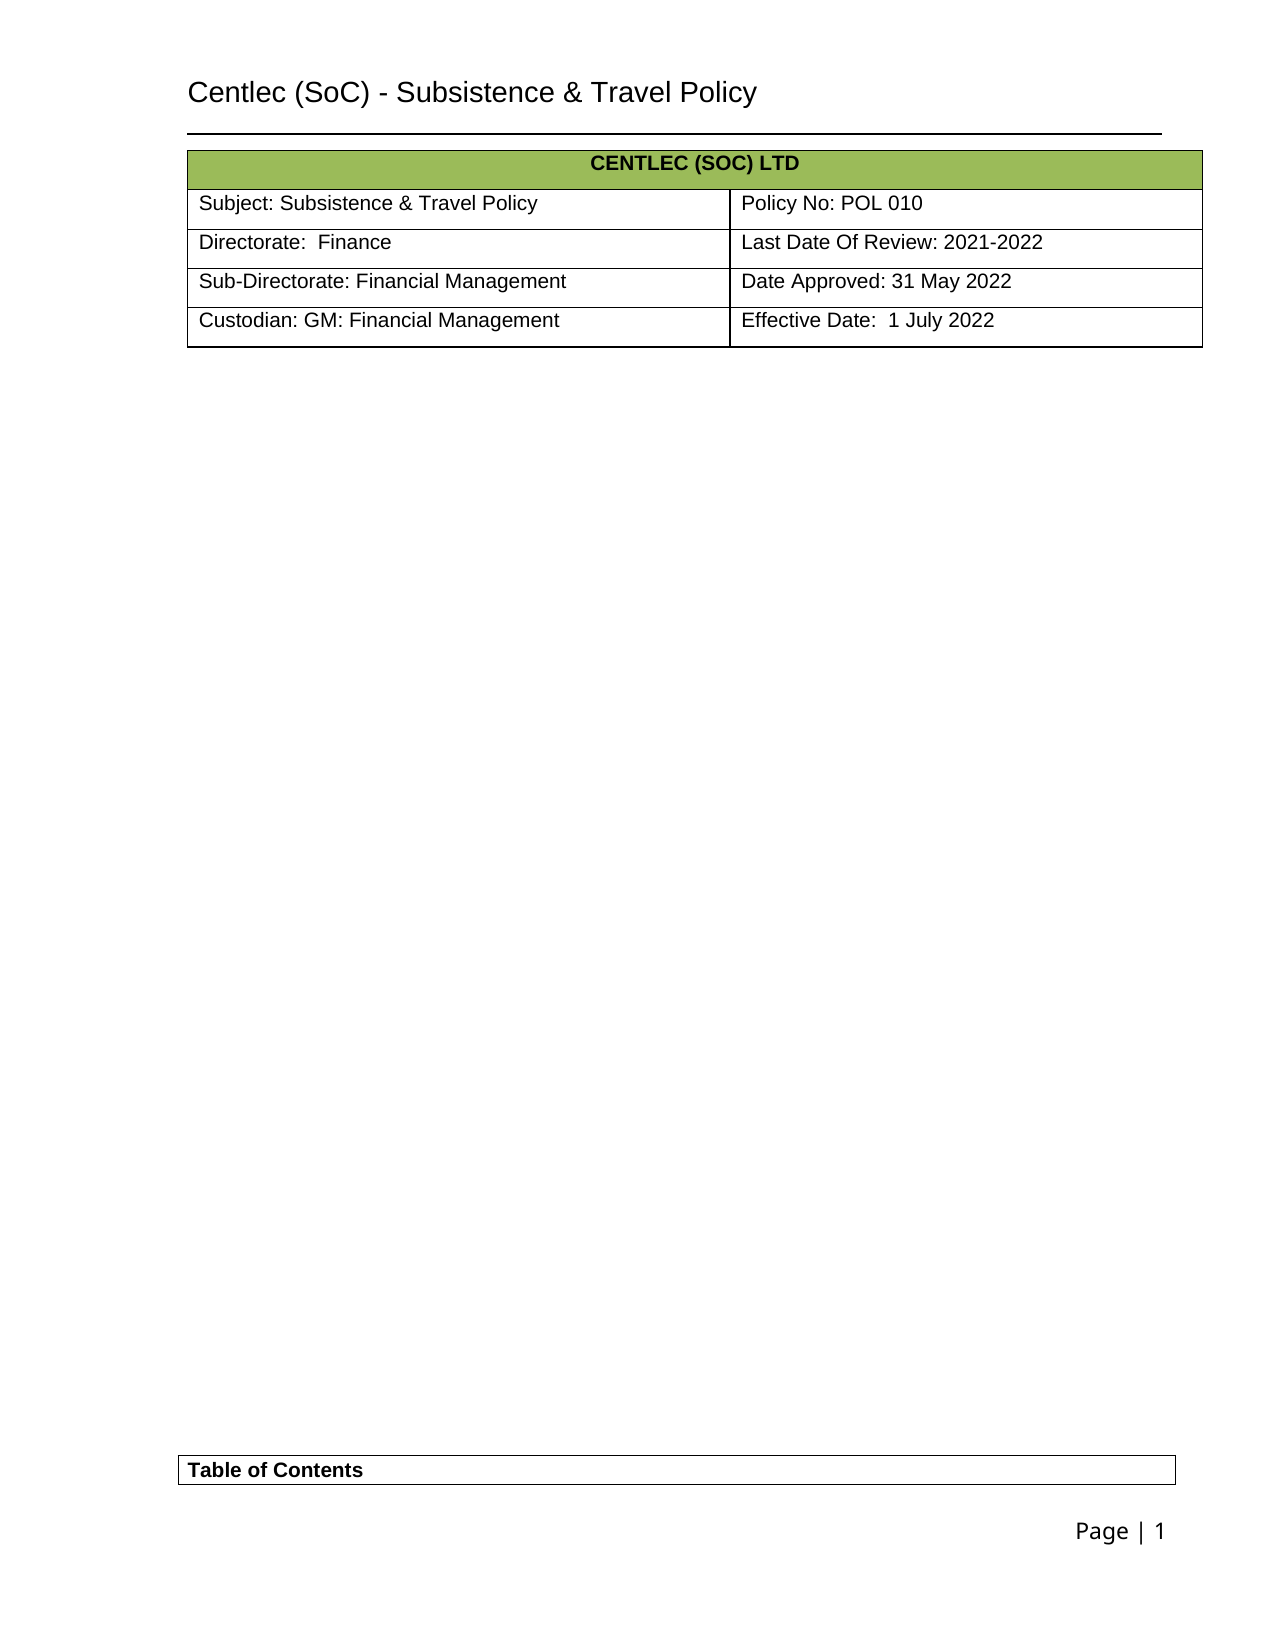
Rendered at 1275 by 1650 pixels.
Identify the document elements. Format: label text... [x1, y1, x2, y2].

table_cell Directorate: Finance [188, 230, 729, 268]
table_cell Effective Date: 1 July 2022 [731, 308, 1202, 346]
table_cell Sub-Directorate: Financial Management [188, 269, 729, 307]
table_cell Custodian: GM: Financial Management [188, 308, 729, 346]
table_cell Policy No: POL 010 [731, 190, 1202, 228]
table_header CENTLEC (SOC) LTD [188, 151, 1202, 189]
table_cell Date Approved: 31 May 2022 [731, 269, 1202, 307]
table_cell Subject: Subsistence & Travel Policy [188, 190, 729, 228]
table_cell Last Date Of Review: 2021-2022 [731, 230, 1202, 268]
